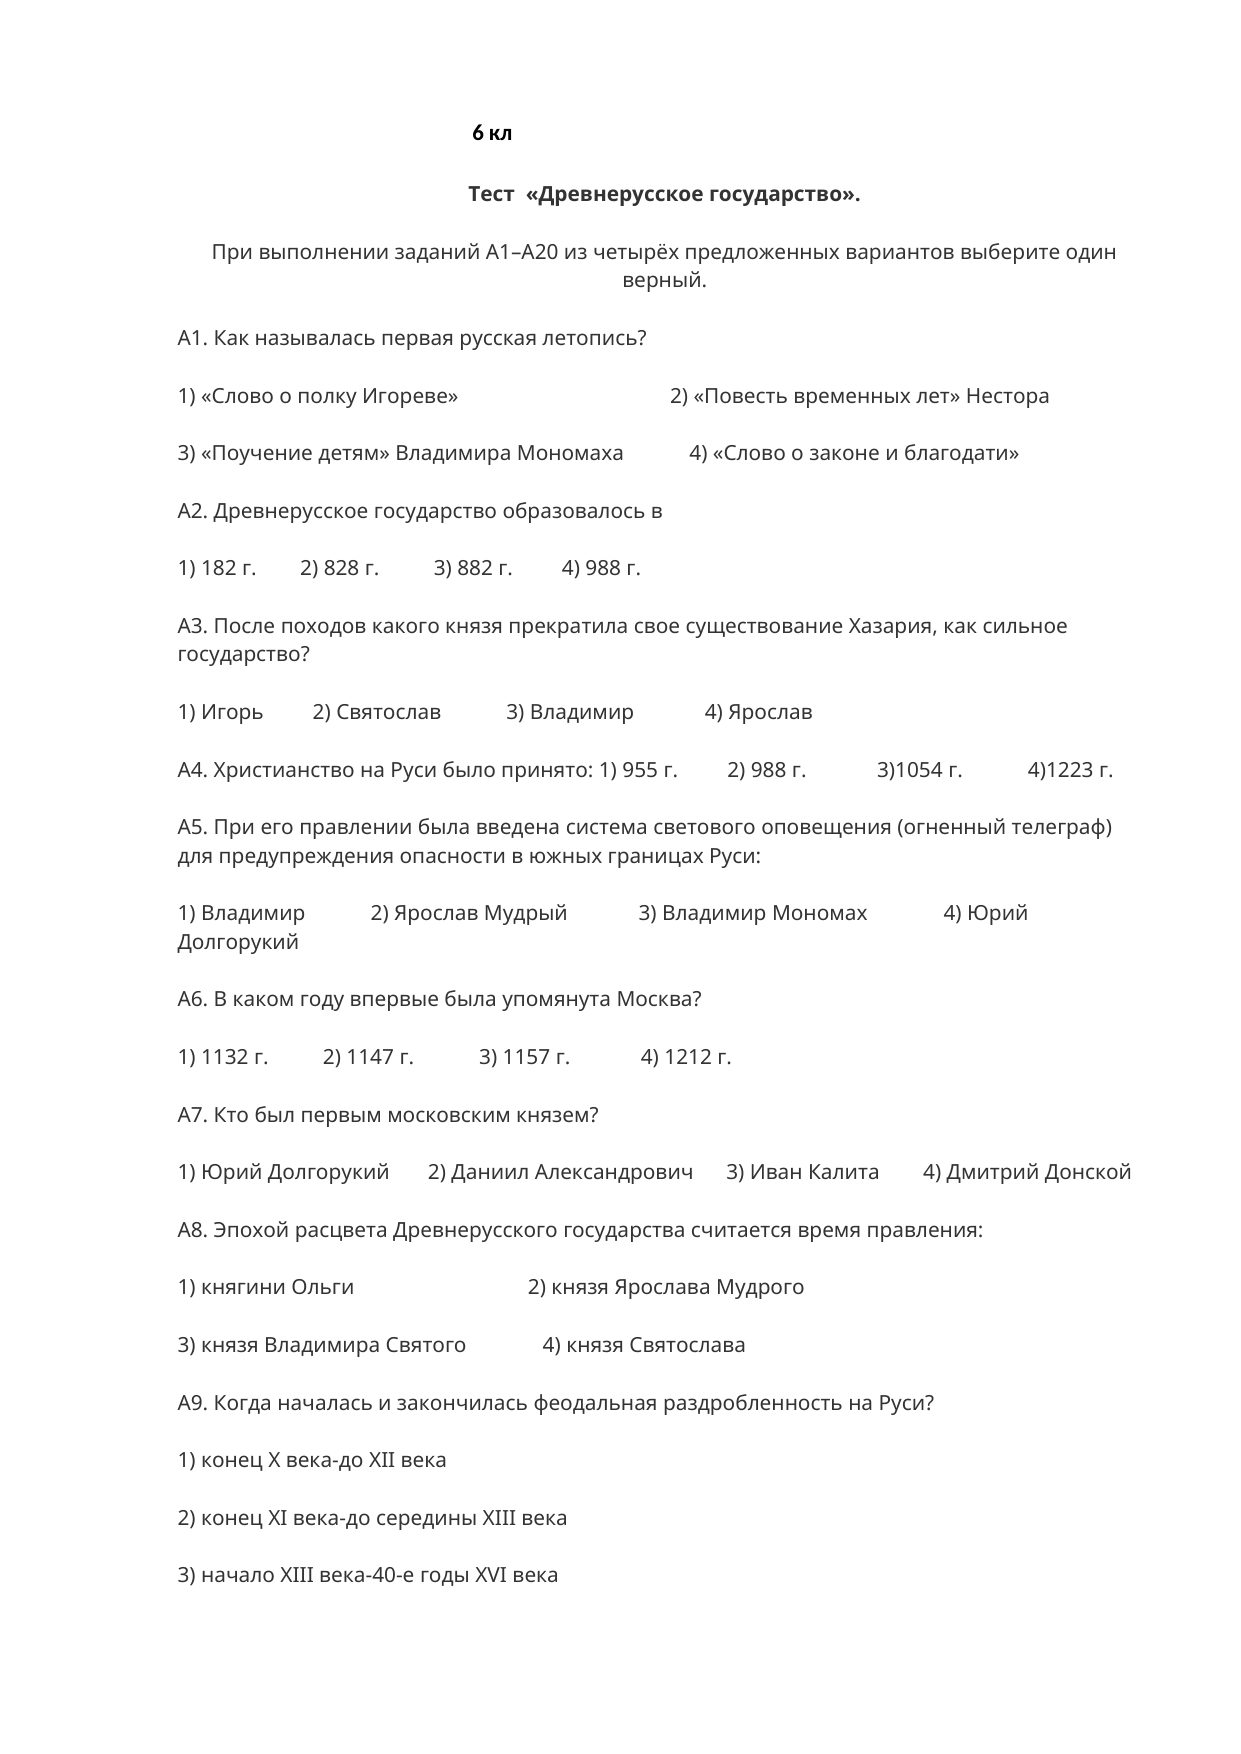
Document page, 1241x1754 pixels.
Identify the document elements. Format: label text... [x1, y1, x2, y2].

text 1) «Слово о полку Игореве» 2) «Повесть временных лет» Нестора [177, 381, 1152, 409]
text А5. При его правлении была введена система светового оповещения (огненный телеграф) для предупреждения опасности в южных границах Руси: [177, 812, 1152, 869]
text 1) конец X века-до XII века [177, 1445, 1152, 1474]
text Тест «Древнерусское государство». [177, 179, 1152, 208]
text А6. В каком году впервые была упомянута Москва? [177, 984, 1152, 1013]
text 3) «Поучение детям» Владимира Мономаха 4) «Слово о законе и благодати» [177, 438, 1152, 467]
text 1) 182 г. 2) 828 г. 3) 882 г. 4) 988 г. [177, 553, 1152, 582]
text 3) начало XIII века-40-е годы XVI века [177, 1561, 1152, 1589]
text А9. Когда началась и закончилась феодальная раздробленность на Руси? [177, 1388, 1152, 1416]
text При выполнении заданий А1–А20 из четырёх предложенных вариантов выберите один верный. [177, 237, 1152, 294]
text А3. После походов какого князя прекратила свое существование Хазария, как сильное государство? [177, 611, 1152, 668]
text А1. Как называлась первая русская летопись? [177, 323, 1152, 352]
text 6 кл [177, 118, 1152, 146]
text А2. Древнерусское государство образовалось в [177, 496, 1152, 524]
text 3) князя Владимира Святого 4) князя Святослава [177, 1330, 1152, 1358]
text 1) Игорь 2) Святослав 3) Владимир 4) Ярослав [177, 697, 1152, 726]
text А4. Христианство на Руси было принято: 1) 955 г. 2) 988 г. 3)1054 г. 4)1223 г. [177, 755, 1152, 783]
text 1) Юрий Долгорукий 2) Даниил Александрович 3) Иван Калита 4) Дмитрий Донской [177, 1157, 1152, 1186]
text А7. Кто был первым московским князем? [177, 1100, 1152, 1128]
text 1) Владимир 2) Ярослав Мудрый 3) Владимир Мономах 4) Юрий Долгорукий [177, 898, 1152, 955]
text 1) княгини Ольги 2) князя Ярослава Мудрого [177, 1272, 1152, 1301]
text 2) конец XI века-до середины XIII века [177, 1503, 1152, 1531]
text 1) 1132 г. 2) 1147 г. 3) 1157 г. 4) 1212 г. [177, 1042, 1152, 1071]
text А8. Эпохой расцвета Древнерусского государства считается время правления: [177, 1215, 1152, 1243]
